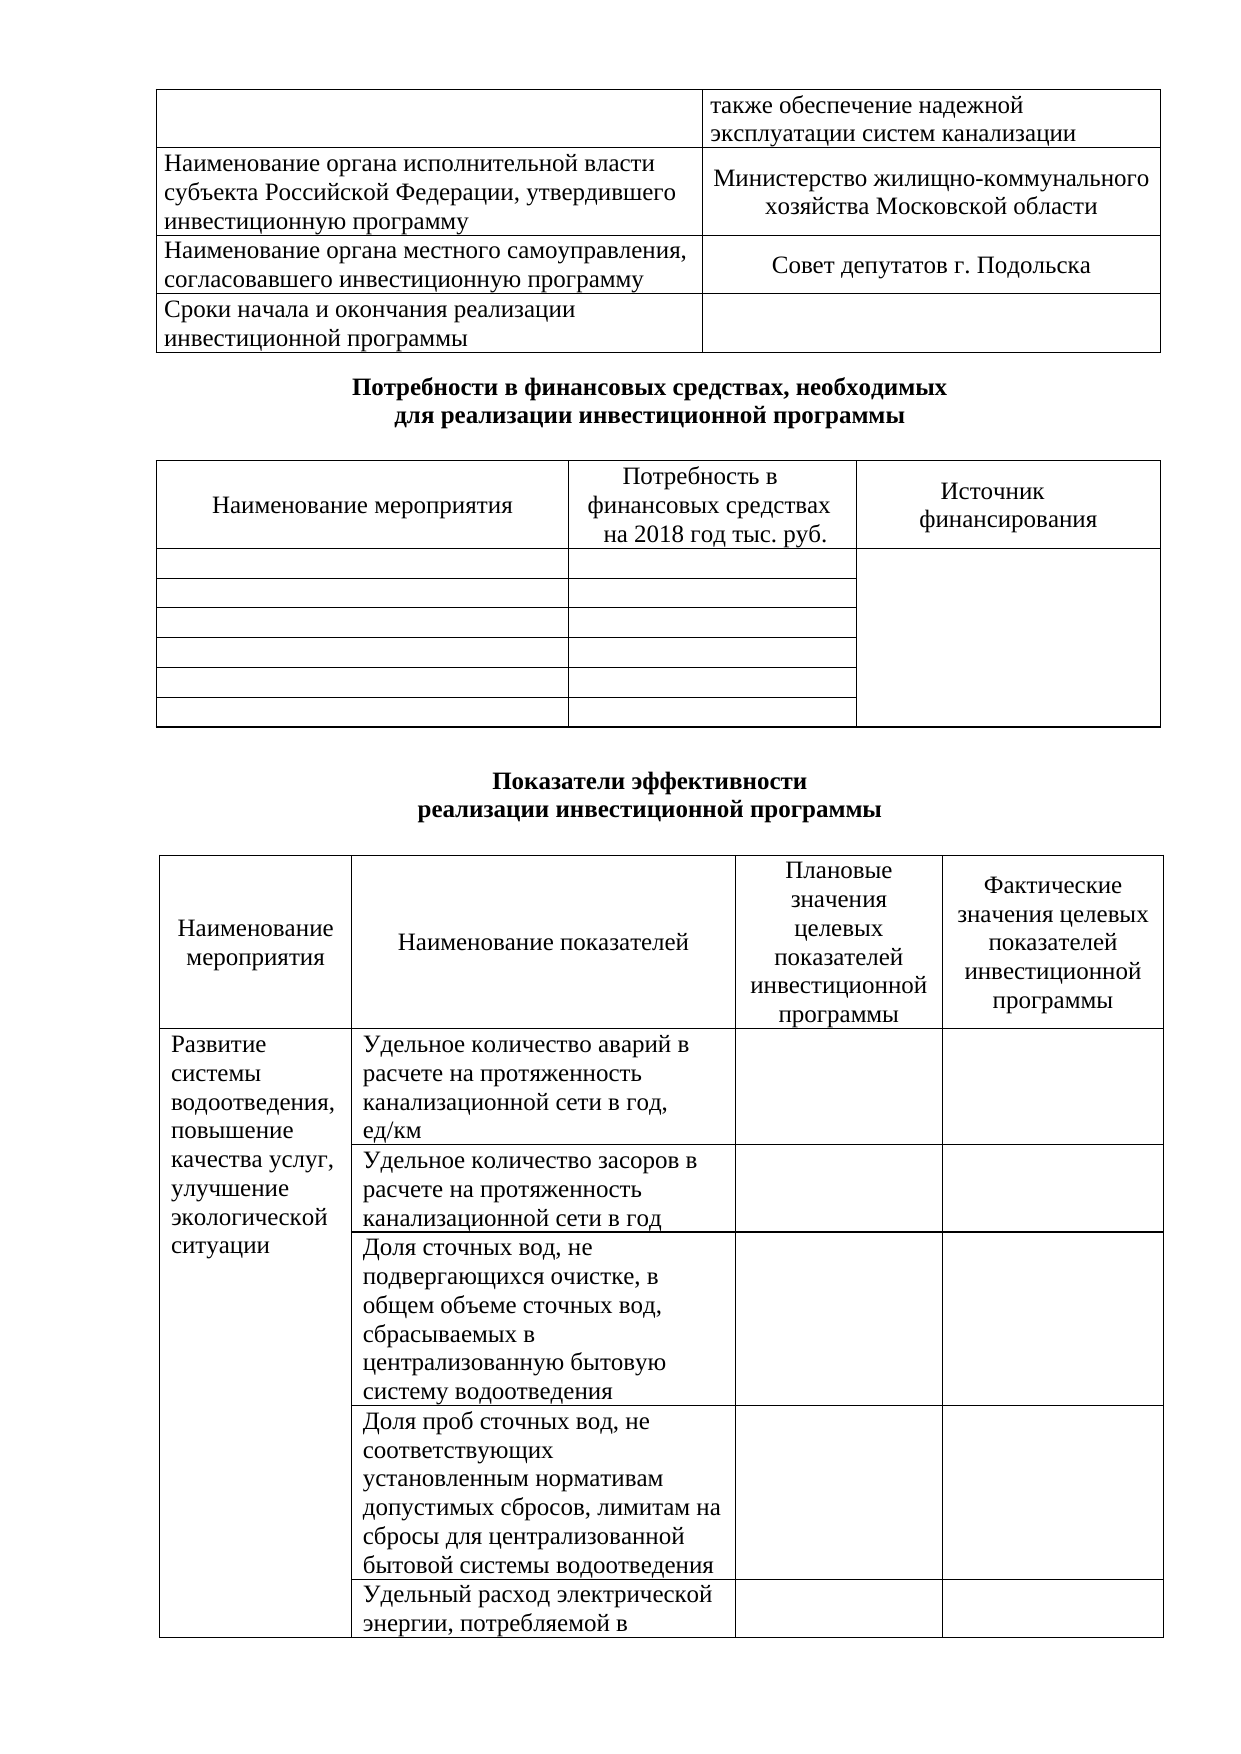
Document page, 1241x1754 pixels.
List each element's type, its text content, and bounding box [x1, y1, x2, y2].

table_cell [943, 1233, 1163, 1405]
table_cell [157, 549, 568, 577]
table_cell [736, 1233, 942, 1405]
table_cell [857, 549, 1160, 726]
table_cell [157, 608, 568, 637]
table_cell Доля проб сточных вод, не соответствующих установленным нормативам допустимых сбросов, лимитам на сбросы для централизованной бытовой системы водоотведения [352, 1406, 735, 1578]
table_cell [569, 608, 856, 637]
table_cell [569, 549, 856, 577]
table_cell [943, 1145, 1163, 1231]
table_cell Наименование органа исполнительной власти субъекта Российской Федерации, утвердившего инвестиционную программу [157, 148, 702, 234]
table_cell [569, 668, 856, 697]
table_header Источник финансирования [857, 461, 1160, 548]
table_cell Удельное количество аварий в расчете на протяженность канализационной сети в год, ед/км [352, 1029, 735, 1144]
table_header Плановые значения целевых показателей инвестиционной программы [736, 856, 942, 1028]
table_header Наименование показателей [352, 856, 735, 1028]
table_cell Сроки начала и окончания реализации инвестиционной программы [157, 294, 702, 352]
table_cell Министерство жилищно-коммунального хозяйства Московской области [703, 148, 1160, 234]
table_header Фактические значения целевых показателей инвестиционной программы [943, 856, 1163, 1028]
table_cell [736, 1145, 942, 1231]
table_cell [703, 90, 1160, 147]
table_cell Удельное количество засоров в расчете на протяженность канализационной сети в год [352, 1145, 735, 1231]
table_header Наименование мероприятия [160, 856, 351, 1028]
table_cell [736, 1029, 942, 1144]
table_cell Наименование органа местного самоуправления, согласовавшего инвестиционную программу [157, 236, 702, 293]
table_cell [157, 638, 568, 667]
table_cell [943, 1029, 1163, 1144]
table_cell [157, 698, 568, 726]
table_cell Совет депутатов г. Подольска [703, 236, 1160, 293]
table_cell [157, 579, 568, 607]
table_cell [943, 1406, 1163, 1578]
table_cell [736, 1580, 942, 1637]
table_header Потребность в финансовых средствах на 2018 год тыс. руб. [569, 461, 856, 548]
table_cell [943, 1580, 1163, 1637]
table_cell [703, 294, 1160, 352]
table_cell [736, 1406, 942, 1578]
table_cell [569, 579, 856, 607]
text Показатели эффективности [148, 766, 1152, 794]
text для реализации инвестиционной программы [148, 401, 1152, 429]
table_header Наименование мероприятия [157, 461, 568, 548]
table_cell [157, 668, 568, 697]
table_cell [157, 90, 702, 147]
table_cell Доля сточных вод, не подвергающихся очистке, в общем объеме сточных вод, сбрасываемых в централизованную бытовую систему водоотведения [352, 1233, 735, 1405]
table_cell Развитие системы водоотведения, повышение качества услуг, улучшение экологической ситуации [160, 1029, 351, 1637]
text реализации инвестиционной программы [148, 794, 1152, 823]
table_cell [569, 638, 856, 667]
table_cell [352, 1580, 735, 1637]
text Потребности в финансовых средствах, необходимых [148, 372, 1152, 401]
table_cell [569, 698, 856, 726]
